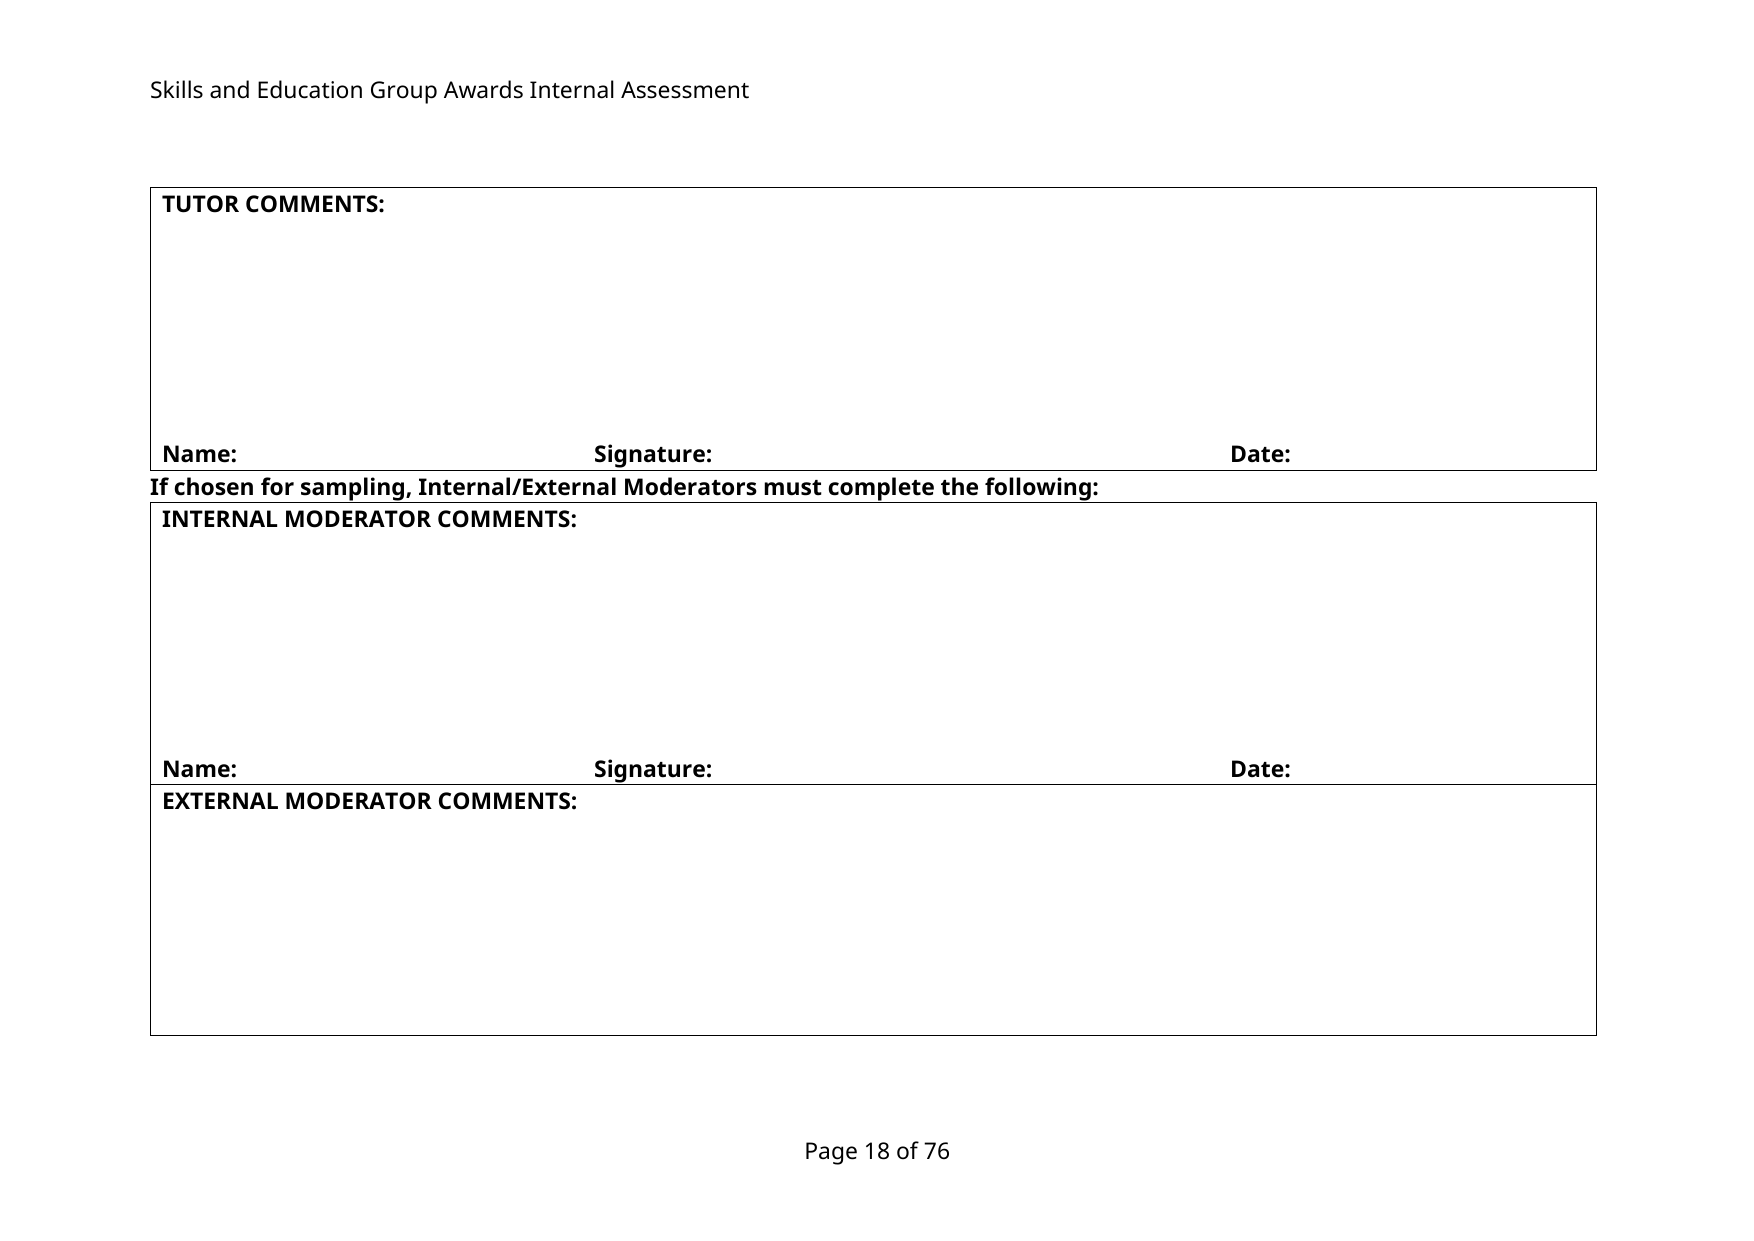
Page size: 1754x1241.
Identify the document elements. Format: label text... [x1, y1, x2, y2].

table_header INTERNAL MODERATOR COMMENTS: Name: Signature: Date: [151, 503, 1596, 784]
table_header TUTOR COMMENTS: Name: Signature: Date: [151, 188, 1596, 469]
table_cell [151, 785, 1596, 1035]
subtitle If chosen for sampling, Internal/External Moderators must complete the following: [150, 471, 1604, 502]
